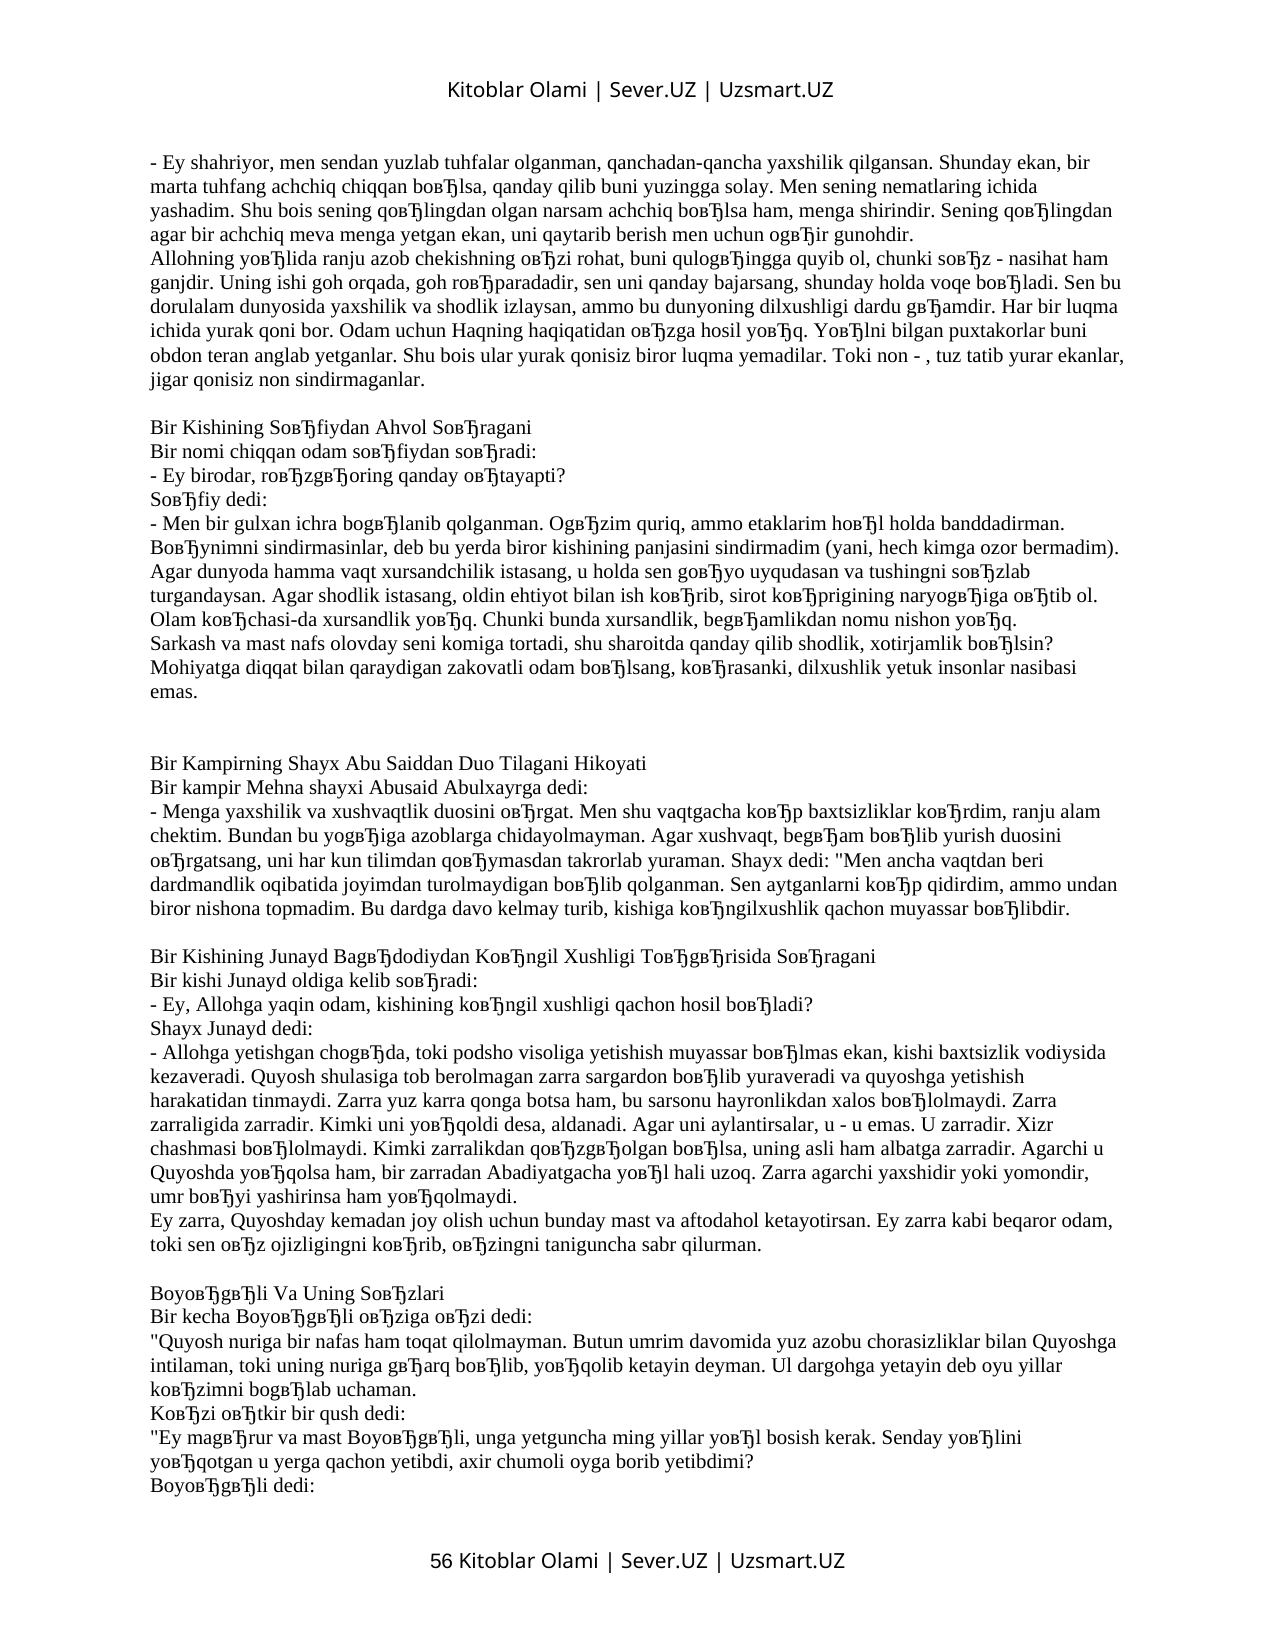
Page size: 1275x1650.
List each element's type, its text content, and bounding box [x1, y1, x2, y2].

text Bir Kampirning Shayx Abu Saiddan Duo Tilagani Hikoyati [150, 751, 1125, 775]
text Bir kecha BoyoвЂgвЂli oвЂziga oвЂzi dedi: [150, 1304, 1125, 1328]
text BoyoвЂgвЂli dedi: [150, 1473, 1125, 1497]
text - Allohga yetishgan chogвЂda, toki podsho visoliga yetishish muyassar boвЂlmas ekan, kishi baxtsizlik vodiysida kezaveradi. Quyosh shulasiga tob berolmagan zarra sargardon boвЂlib yuraveradi va quyoshga yetishish harakatidan tinmaydi. Zarra yuz karra qonga botsa ham, bu sarsonu hayronlikdan xalos boвЂlolmaydi. Zarra zarraligida zarradir. Kimki uni yoвЂqoldi desa, aldanadi. Agar uni aylantirsalar, u - u emas. U zarradir. Xizr chashmasi boвЂlolmaydi. Kimki zarralikdan qoвЂzgвЂolgan boвЂlsa, uning asli ham albatga zarradir. Agarchi u Quyoshda yoвЂqolsa ham, bir zarradan Abadiyatgacha yoвЂl hali uzoq. Zarra agarchi yaxshidir yoki yomondir, umr boвЂyi yashirinsa ham yoвЂqolmaydi. [150, 1040, 1125, 1208]
text Bir nomi chiqqan odam soвЂfiydan soвЂradi: [150, 439, 1125, 463]
text Bir kishi Junayd oldiga kelib soвЂradi: [150, 968, 1125, 992]
text Bir Kishining Junayd BagвЂdodiydan KoвЂngil Xushligi ToвЂgвЂrisida SoвЂragani [150, 944, 1125, 968]
text Shayx Junayd dedi: [150, 1016, 1125, 1040]
text "Quyosh nuriga bir nafas ham toqat qilolmayman. Butun umrim davomida yuz azobu chorasizliklar bilan Quyoshga intilaman, toki uning nuriga gвЂarq boвЂlib, yoвЂqolib ketayin deyman. Ul dargohga yetayin deb oyu yillar koвЂzimni bogвЂlab uchaman. [150, 1328, 1125, 1401]
text - Men bir gulxan ichra bogвЂlanib qolganman. OgвЂzim quriq, ammo etaklarim hoвЂl holda banddadirman. BoвЂynimni sindirmasinlar, deb bu yerda biror kishining panjasini sindirmadim (yani, hech kimga ozor bermadim). Agar dunyoda hamma vaqt xursandchilik istasang, u holda sen goвЂyo uyqudasan va tushingni soвЂzlab turgandaysan. Agar shodlik istasang, oldin ehtiyot bilan ish koвЂrib, sirot koвЂprigining naryogвЂiga oвЂtib ol. Olam koвЂchasi-da xursandlik yoвЂq. Chunki bunda xursandlik, begвЂamlikdan nomu nishon yoвЂq. [150, 511, 1125, 631]
text BoyoвЂgвЂli Va Uning SoвЂzlari [150, 1280, 1125, 1304]
text SoвЂfiy dedi: [150, 487, 1125, 511]
text Bir Kishining SoвЂfiydan Ahvol SoвЂragani [150, 414, 1125, 439]
text KoвЂzi oвЂtkir bir qush dedi: [150, 1401, 1125, 1425]
text - Ey birodar, roвЂzgвЂoring qanday oвЂtayapti? [150, 463, 1125, 487]
text - Ey shahriyor, men sendan yuzlab tuhfalar olganman, qanchadan-qancha yaxshilik qilgansan. Shunday ekan, bir marta tuhfang achchiq chiqqan boвЂlsa, qanday qilib buni yuzingga solay. Men sening nematlaring ichida yashadim. Shu bois sening qoвЂlingdan olgan narsam achchiq boвЂlsa ham, menga shirindir. Sening qoвЂlingdan agar bir achchiq meva menga yetgan ekan, uni qaytarib berish men uchun ogвЂir gunohdir. [150, 150, 1125, 246]
text - Menga yaxshilik va xushvaqtlik duosini oвЂrgat. Men shu vaqtgacha koвЂp baxtsizliklar koвЂrdim, ranju alam chektim. Bundan bu yogвЂiga azoblarga chidayolmayman. Agar xushvaqt, begвЂam boвЂlib yurish duosini oвЂrgatsang, uni har kun tilimdan qoвЂymasdan takrorlab yuraman. Shayx dedi: "Men ancha vaqtdan beri dardmandlik oqibatida joyimdan turolmaydigan boвЂlib qolganman. Sen aytganlarni koвЂp qidirdim, ammo undan biror nishona topmadim. Bu dardga davo kelmay turib, kishiga koвЂngilxushlik qachon muyassar boвЂlibdir. [150, 799, 1125, 920]
text Allohning yoвЂlida ranju azob chekishning oвЂzi rohat, buni qulogвЂingga quyib ol, chunki soвЂz - nasihat ham ganjdir. Uning ishi goh orqada, goh roвЂparadadir, sen uni qanday bajarsang, shunday holda voqe boвЂladi. Sen bu dorulalam dunyosida yaxshilik va shodlik izlaysan, ammo bu dunyoning dilxushligi dardu gвЂamdir. Har bir luqma ichida yurak qoni bor. Odam uchun Haqning haqiqatidan oвЂzga hosil yoвЂq. YoвЂlni bilgan puxtakorlar buni obdon teran anglab yetganlar. Shu bois ular yurak qonisiz biror luqma yemadilar. Toki non - , tuz tatib yurar ekanlar, jigar qonisiz non sindirmaganlar. [150, 246, 1125, 391]
text "Ey magвЂrur va mast BoyoвЂgвЂli, unga yetguncha ming yillar yoвЂl bosish kerak. Senday yoвЂlini yoвЂqotgan u yerga qachon yetibdi, axir chumoli oyga borib yetibdimi? [150, 1425, 1125, 1473]
text Ey zarra, Quyoshday kemadan joy olish uchun bunday mast va aftodahol ketayotirsan. Ey zarra kabi beqaror odam, toki sen oвЂz ojizligingni koвЂrib, oвЂzingni taniguncha sabr qilurman. [150, 1208, 1125, 1256]
text Bir kampir Mehna shayxi Abusaid Abulxayrga dedi: [150, 775, 1125, 799]
text Sarkash va mast nafs olovday seni komiga tortadi, shu sharoitda qanday qilib shodlik, xotirjamlik boвЂlsin? Mohiyatga diqqat bilan qaraydigan zakovatli odam boвЂlsang, koвЂrasanki, dilxushlik yetuk insonlar nasibasi emas. [150, 631, 1125, 703]
text - Ey, Allohga yaqin odam, kishining koвЂngil xushligi qachon hosil boвЂladi? [150, 992, 1125, 1016]
